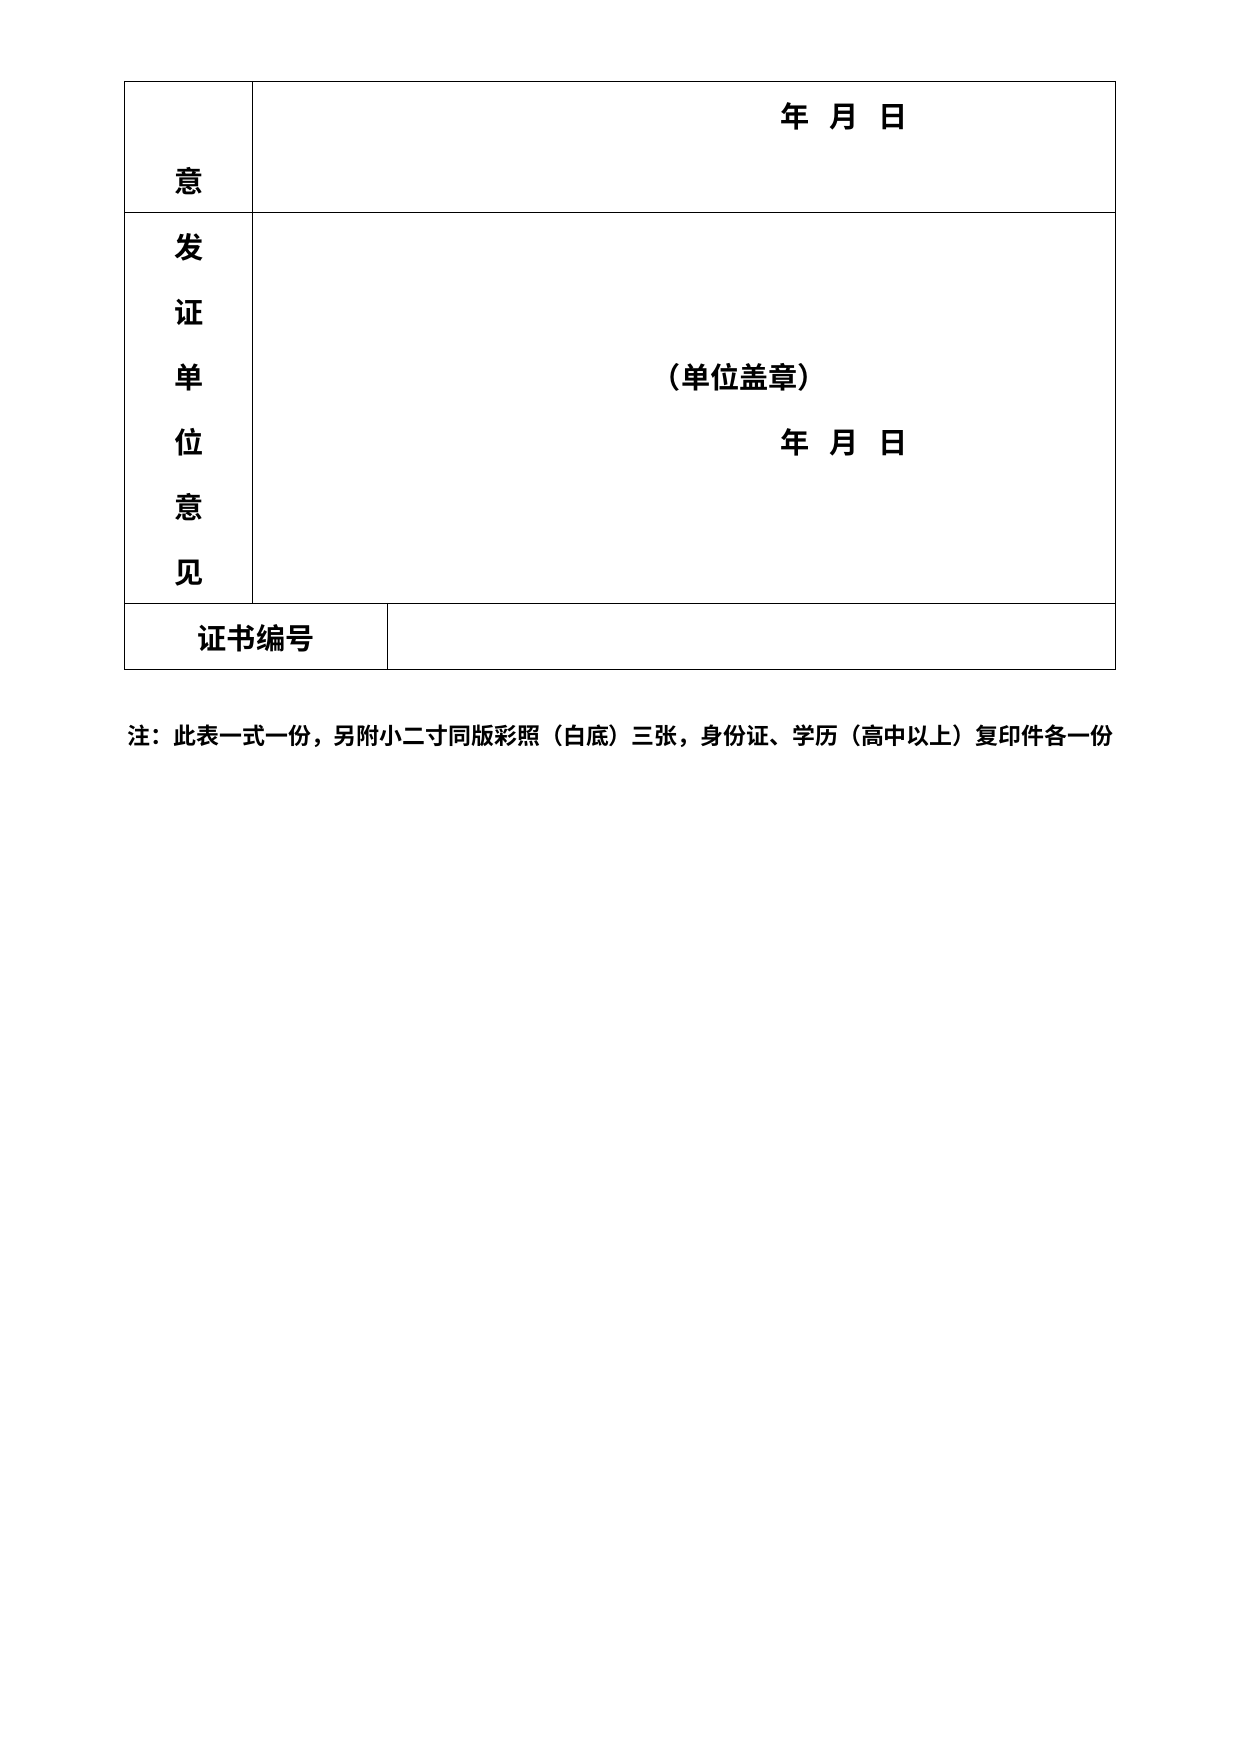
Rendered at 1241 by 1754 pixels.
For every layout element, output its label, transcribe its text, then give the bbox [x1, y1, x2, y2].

table_cell 证书编号 [125, 604, 387, 669]
table_cell 发 证 单 位 意 见 [125, 213, 252, 603]
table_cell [253, 82, 1115, 212]
text 注：此表一式一份，另附小二寸同版彩照（白底）三张，身份证、学历（高中以上）复印件各一份 [75, 702, 1165, 767]
table_cell （单位盖章） 年 月 日 [253, 213, 1115, 603]
table_cell [388, 604, 1115, 669]
